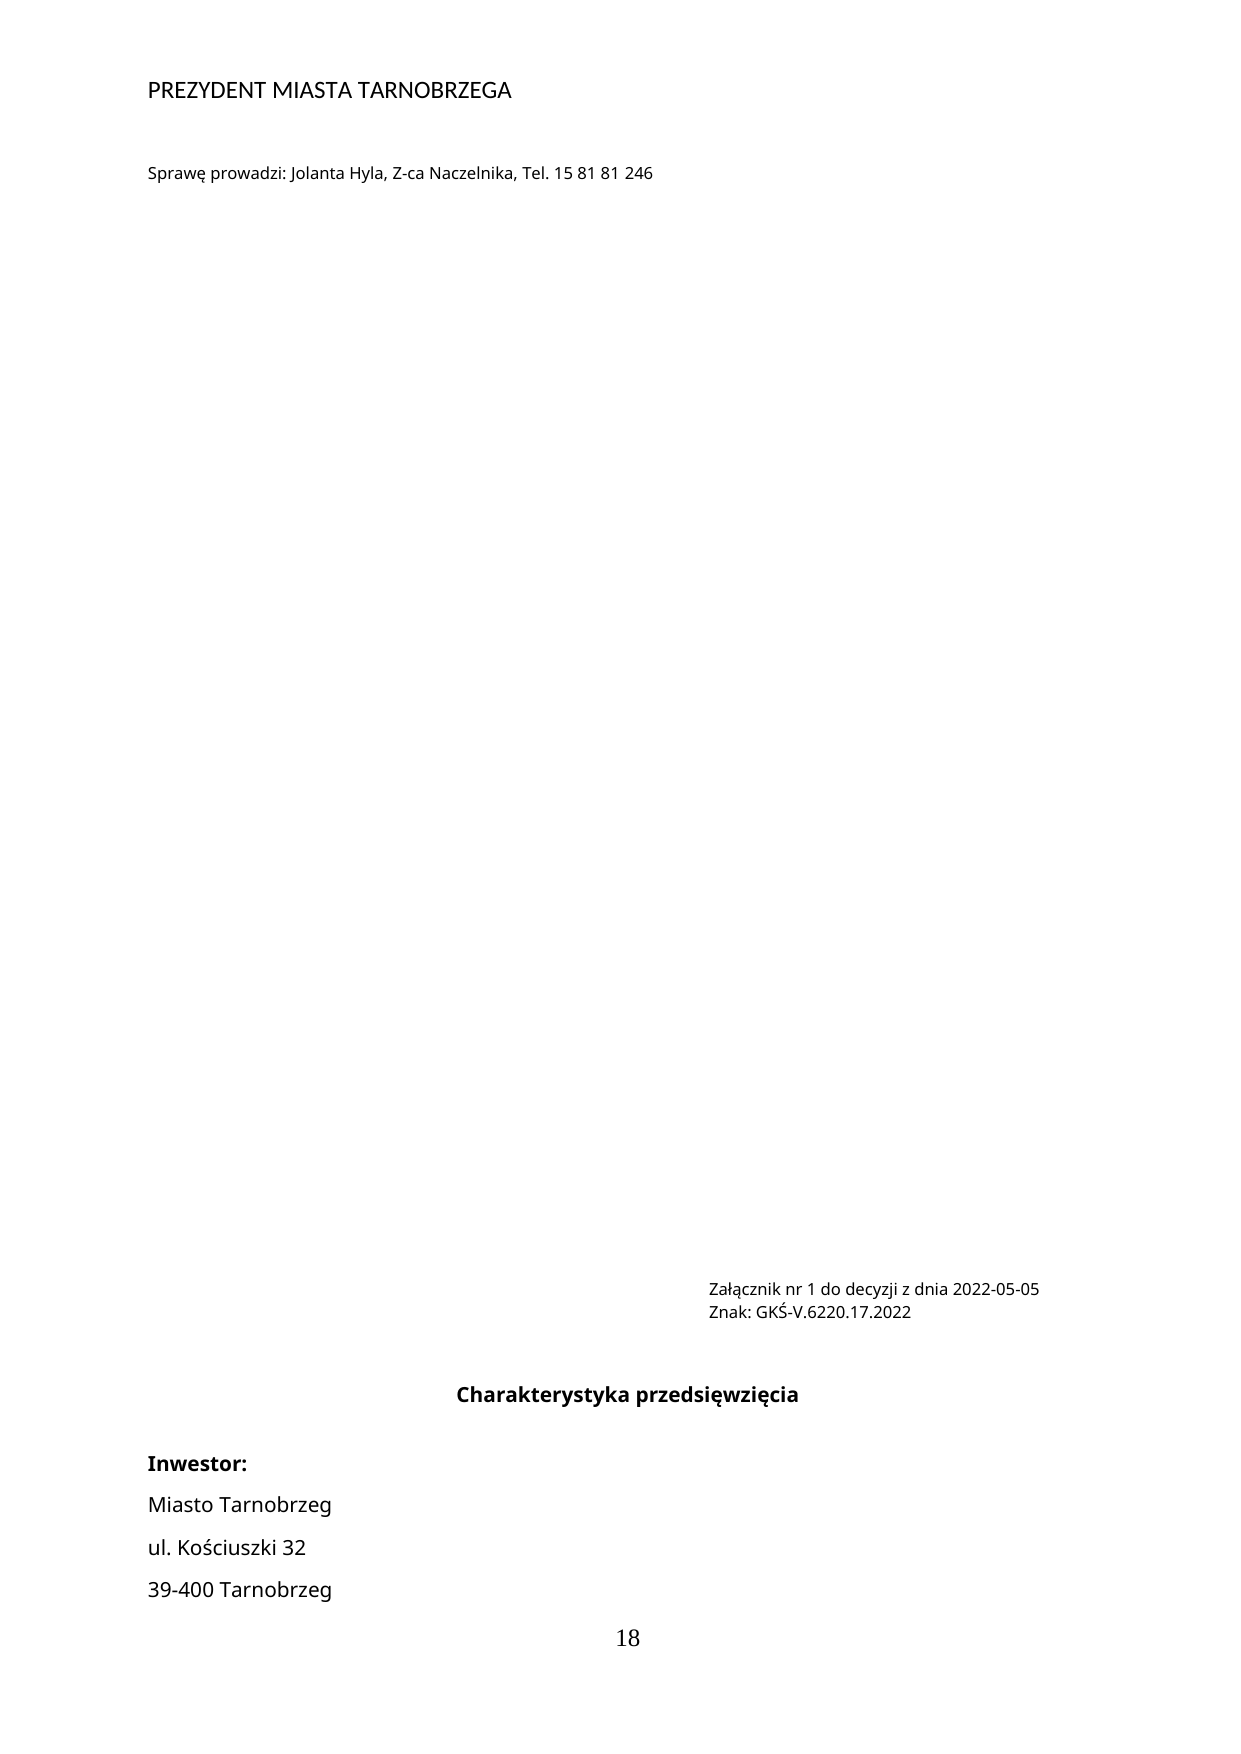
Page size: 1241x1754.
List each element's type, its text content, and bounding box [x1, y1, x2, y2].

text Znak: GKŚ-V.6220.17.2022 [709, 1300, 1107, 1323]
text 39-400 Tarnobrzeg [148, 1576, 1107, 1604]
text Miasto Tarnobrzeg [148, 1490, 1107, 1519]
text Sprawę prowadzi: Jolanta Hyla, Z-ca Naczelnika, Tel. 15 81 81 246 [148, 162, 1107, 184]
text Załącznik nr 1 do decyzji z dnia 2022-05-05 [709, 1278, 1107, 1300]
text Inwestor: [148, 1449, 1107, 1478]
text ul. Kościuszki 32 [148, 1533, 1107, 1561]
text Charakterystyka przedsięwzięcia [148, 1380, 1107, 1408]
